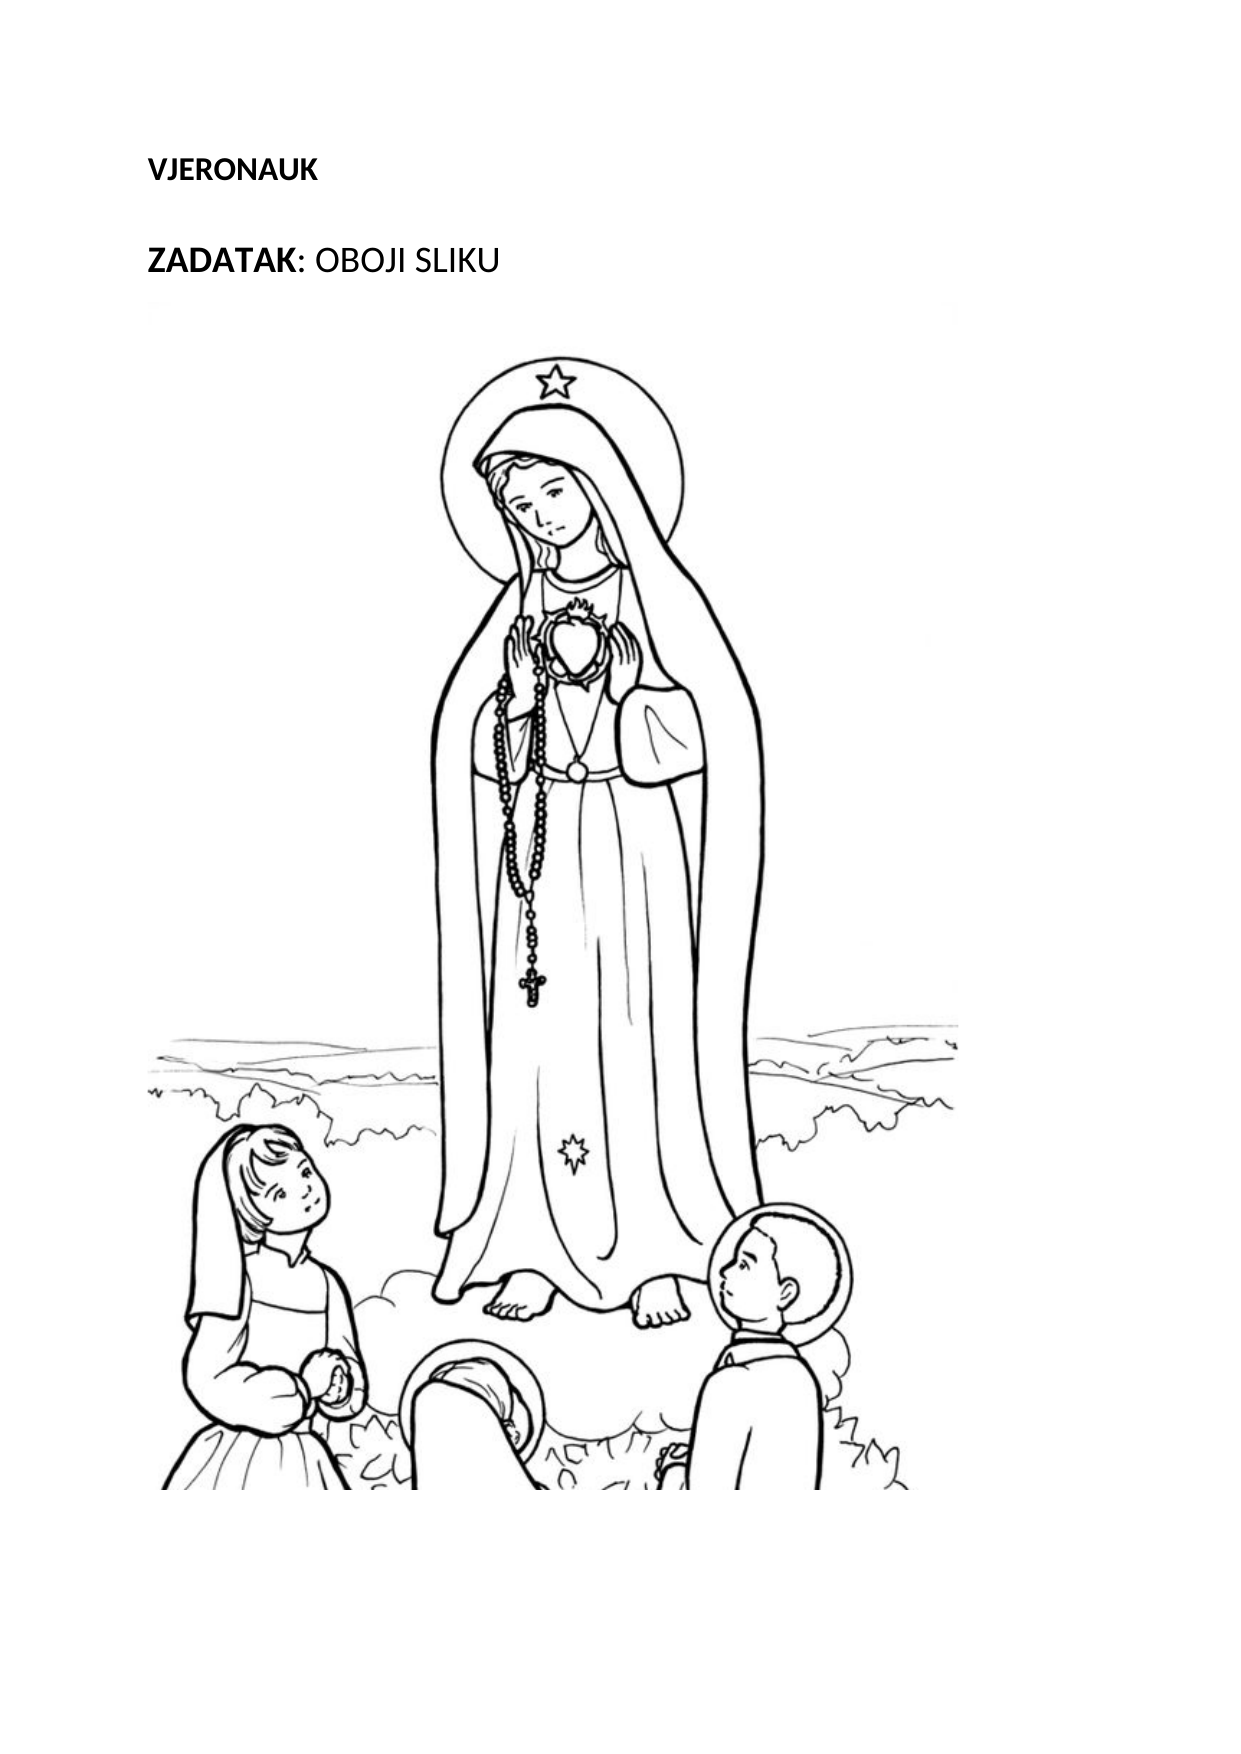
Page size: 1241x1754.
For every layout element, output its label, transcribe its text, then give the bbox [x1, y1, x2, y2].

picture [147, 302, 959, 1490]
text VJERONAUK [148, 148, 1093, 188]
text ZADATAK: OBOJI SLIKU [148, 236, 1093, 282]
